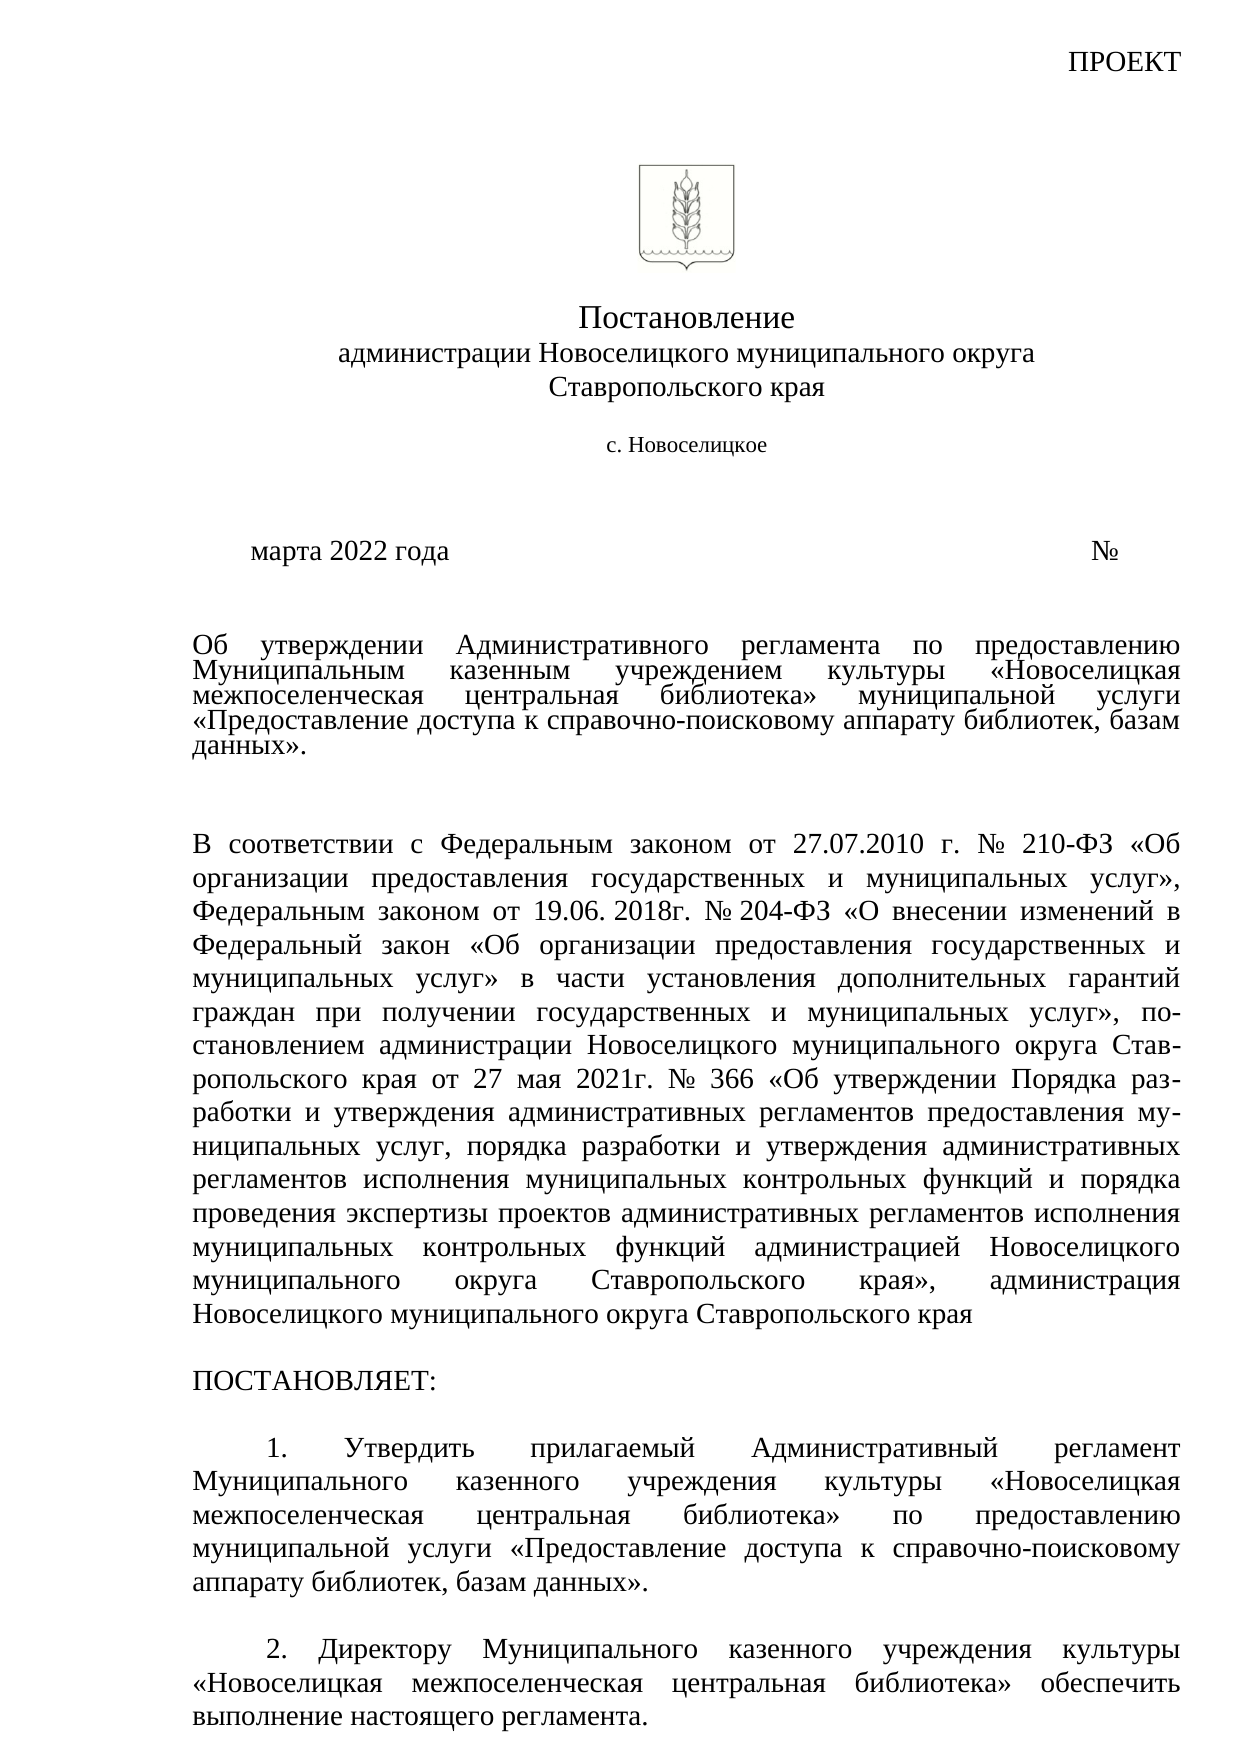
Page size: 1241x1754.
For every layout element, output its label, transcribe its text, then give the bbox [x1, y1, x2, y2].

text администрации Новоселицкого муниципального округа [192, 336, 1181, 369]
text 1. Утвердить прилагаемый Административный регламент Муниципального казенного учреждения культуры «Новоселицкая межпоселенческая центральная библиотека» по предоставлению муниципальной услуги «Предоставление доступа к справочно-поисковому аппарату библиотек, базам данных». [192, 1430, 1181, 1598]
text ПОСТАНОВЛЯЕТ: [192, 1363, 1181, 1396]
text В соответствии с Федеральным законом от 27.07.2010 г. № 210-ФЗ «Об организации предоставления государственных и муниципальных услуг», Федеральным законом от 19.06. 2018г. № 204-ФЗ «О внесении изменений в Федеральный закон «Об организации предоставления государственных и муниципальных услуг» в части установления дополнительных гарантий граждан при получении государственных и муниципальных услуг», постановлением администрации Новоселицкого муниципального округа Ставропольского края от 27 мая 2021г. № 366 «Об утверждении Порядка разработки и утверждения административных регламентов предоставления муниципальных услуг, порядка разработки и утверждения административных регламентов исполнения муниципальных контрольных функций и порядка проведения экспертизы проектов административных регламентов исполнения муниципальных контрольных функций администрацией Новоселицкого муниципального округа Ставропольского края», администрация Новоселицкого муниципального округа Ставропольского края [192, 826, 1181, 1329]
text Постановление [192, 297, 1181, 336]
text ПРОЕКТ [192, 44, 1181, 78]
text с. Новоселицкое [192, 431, 1181, 458]
text марта 2022 года № [192, 533, 1181, 567]
text 2. Директору Муниципального казенного учреждения культуры «Новоселицкая межпоселенческая центральная библиотека» обеспечить выполнение настоящего регламента. [192, 1631, 1181, 1732]
text Об утверждении Административного регламента по предоставлению Муниципальным казенным учреждением культуры «Новоселицкая межпоселенческая центральная библиотека» муниципальной услуги «Предоставление доступа к справочно-поисковому аппарату библиотек, базам данных». [192, 634, 1181, 759]
picture [637, 163, 736, 273]
text Ставропольского края [192, 369, 1181, 403]
